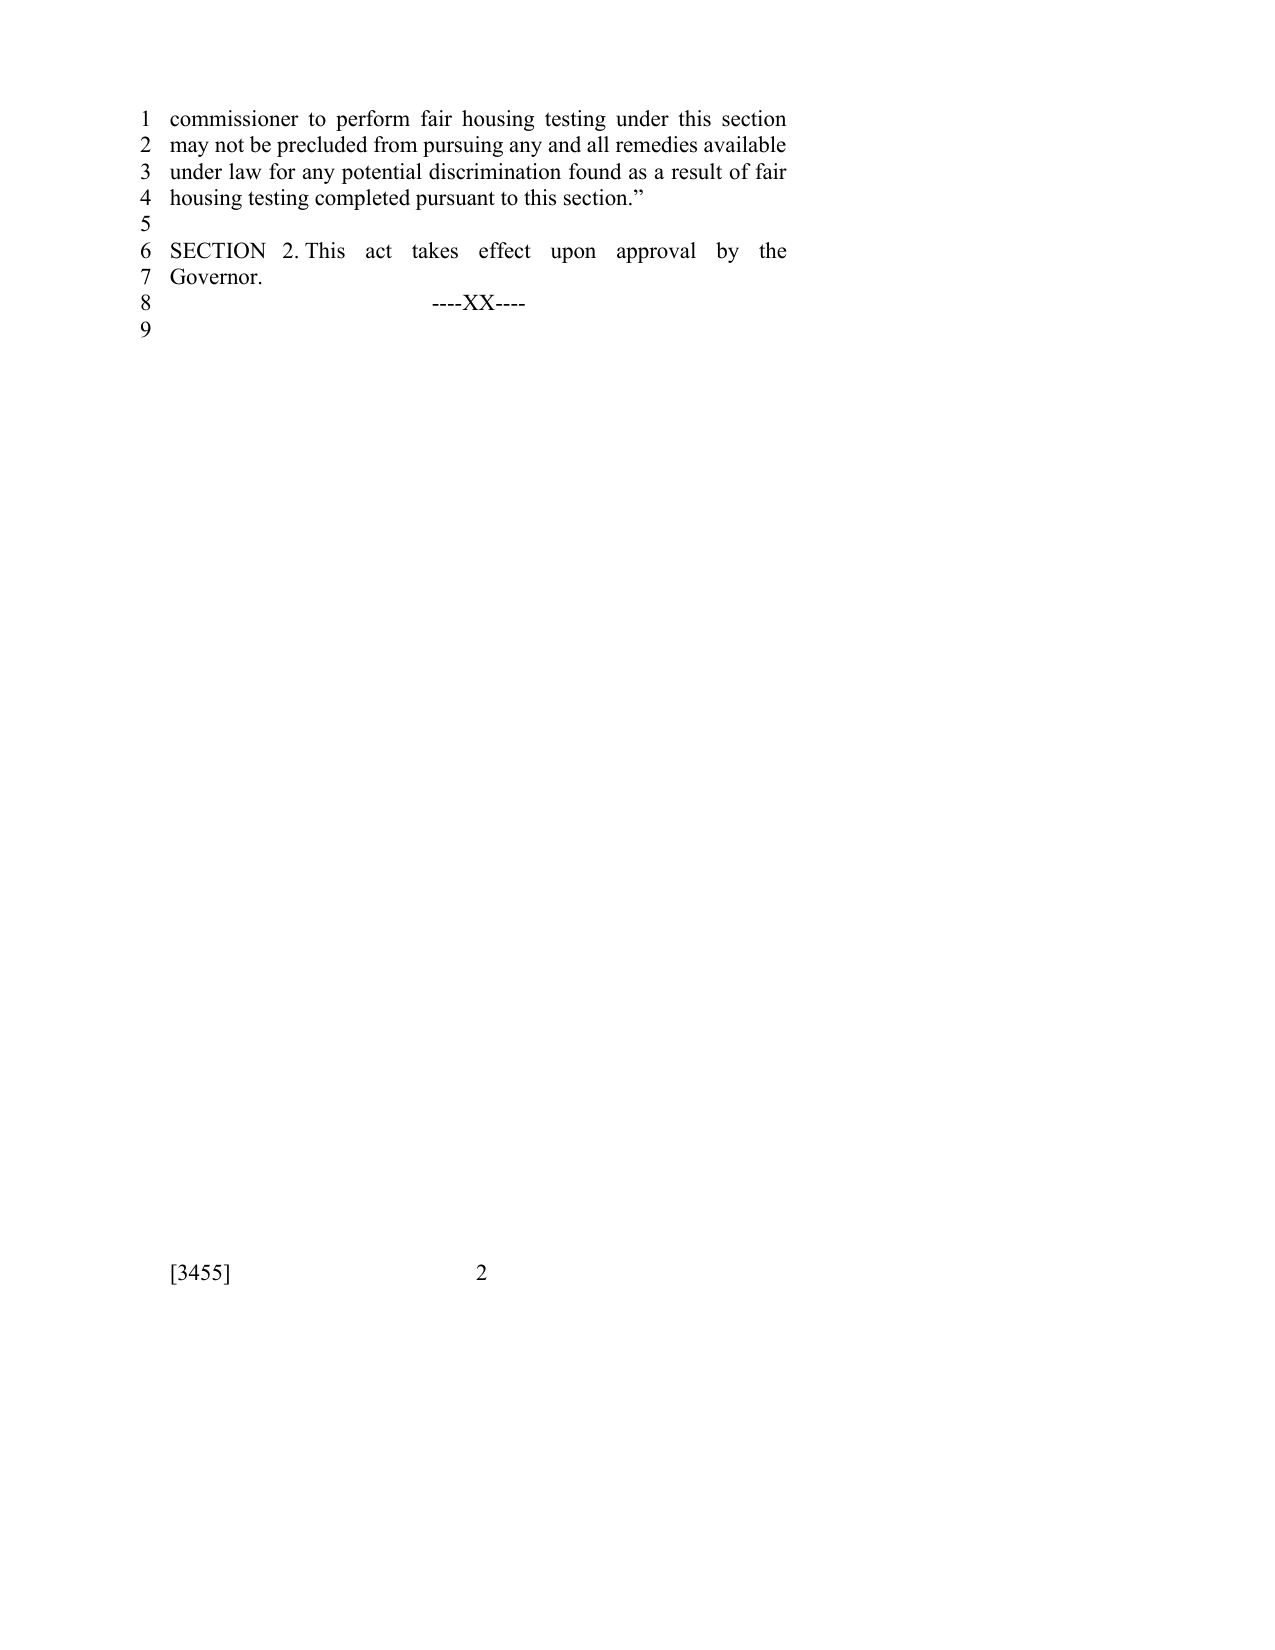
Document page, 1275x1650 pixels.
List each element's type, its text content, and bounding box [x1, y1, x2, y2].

text SECTION 2. This act takes effect upon approval by the Governor. [169, 237, 787, 289]
text ----XX---- [169, 289, 787, 316]
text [169, 105, 787, 210]
